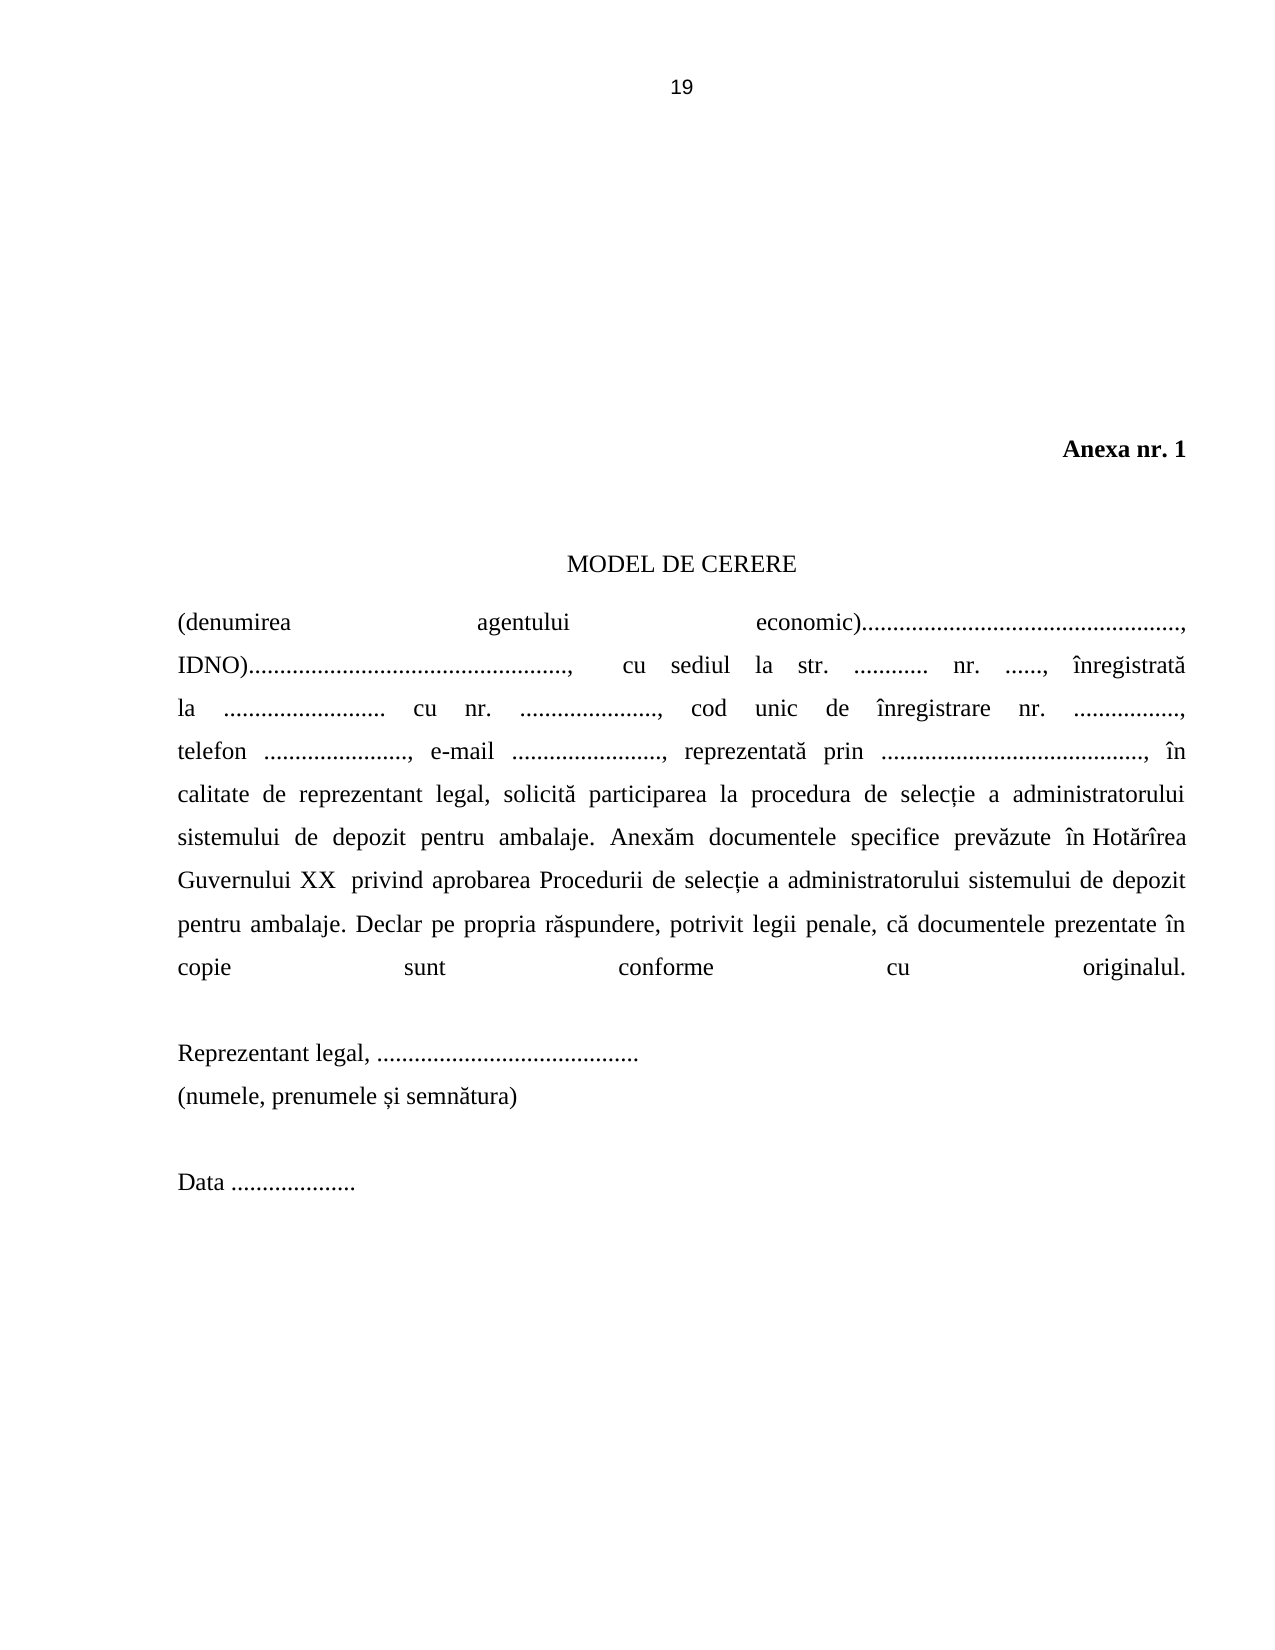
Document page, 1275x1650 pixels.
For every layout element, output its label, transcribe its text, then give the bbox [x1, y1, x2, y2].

text Data .................... [177, 1167, 1186, 1196]
text (denumirea agentului economic)..................................................., IDNO)..................................................., cu sediul la str. ............ nr. ......, înregistrată la .......................... cu nr. ......................, cod unic de înregistrare nr. ................., telefon ......................., e-mail ........................, reprezentată prin .........................................., în calitate de reprezentant legal, solicită participarea la procedura de selecție a administratorului sistemului de depozit pentru ambalaje. Anexăm documentele specifice prevăzute în Hotărîrea Guvernului XX privind aprobarea Procedurii de selecție a administratorului sistemului de depozit pentru ambalaje. Declar pe propria răspundere, potrivit legii penale, că documentele prezentate în copie sunt conforme cu originalul. [177, 607, 1186, 1024]
text MODEL DE CERERE [177, 549, 1186, 578]
text Reprezentant legal, .......................................... (numele, prenumele și semnătura) [177, 1038, 1186, 1110]
subtitle Anexa nr. 1 [177, 434, 1186, 463]
